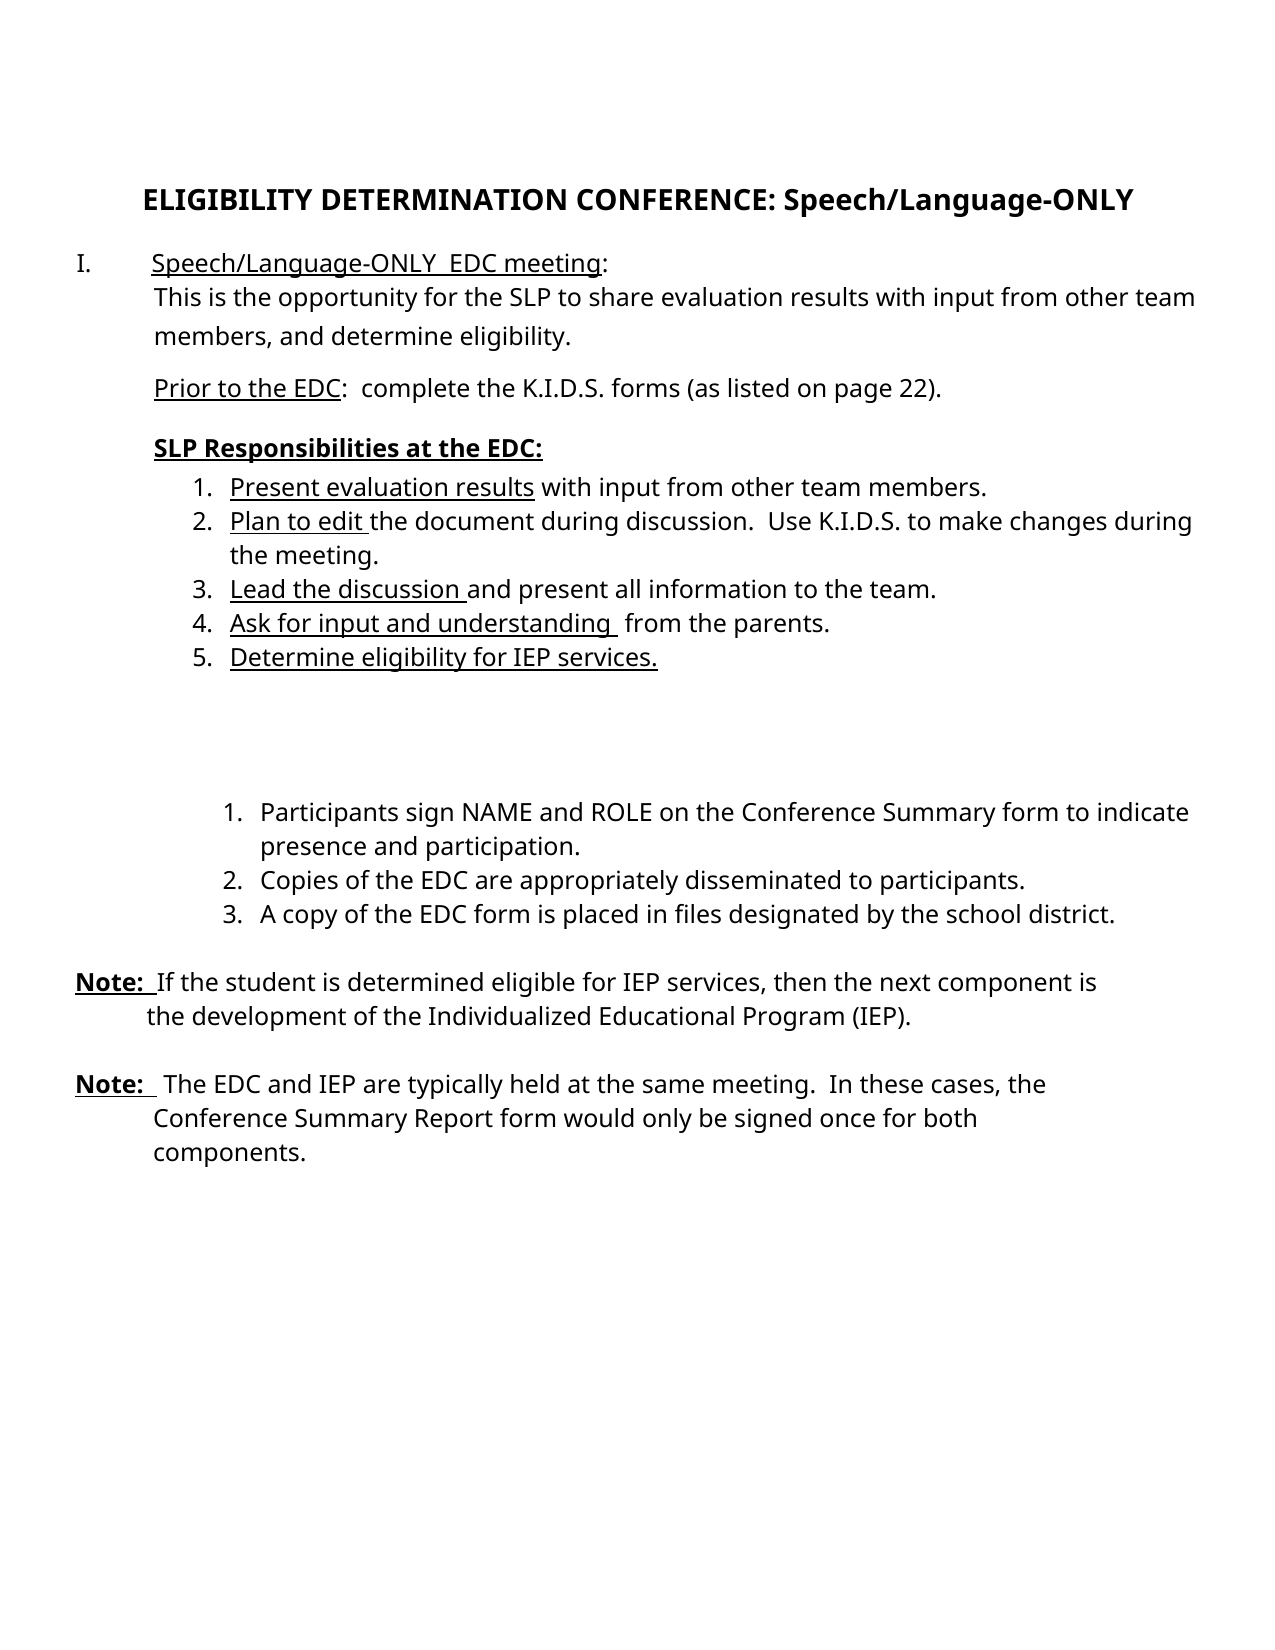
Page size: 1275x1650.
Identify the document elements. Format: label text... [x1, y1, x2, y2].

list Participants sign NAME and ROLE on the Conference Summary form to indicate presence and participation. [222, 794, 1200, 862]
text Conference Summary Report form would only be signed once for both [75, 1101, 1200, 1135]
list Copies of the EDC are appropriately disseminated to participants. [222, 862, 1200, 896]
text the development of the Individualized Educational Program (IEP). [75, 998, 1200, 1033]
list Present evaluation results with input from other team members. [192, 470, 1200, 504]
list Ask for input and understanding from the parents. [192, 606, 1200, 640]
text Note: If the student is determined eligible for IEP services, then the next component is [75, 964, 1200, 998]
list A copy of the EDC form is placed in files designated by the school district. [222, 896, 1200, 930]
text This is the opportunity for the SLP to share evaluation results with input from other team members, and determine eligibility. [154, 280, 1200, 353]
text Note: The EDC and IEP are typically held at the same meeting. In these cases, the [75, 1067, 1200, 1101]
text ELIGIBILITY DETERMINATION CONFERENCE: Speech/Language-ONLY [75, 179, 1200, 219]
text components. [75, 1135, 1200, 1169]
list Determine eligibility for IEP services. [192, 640, 1200, 674]
text SLP Responsibilities at the EDC: [154, 431, 1200, 465]
list Speech/Language-ONLY EDC meeting: [76, 246, 1200, 280]
list Lead the discussion and present all information to the team. [192, 572, 1200, 606]
text Prior to the EDC: complete the K.I.D.S. forms (as listed on page 22). [154, 371, 1200, 405]
list Plan to edit the document during discussion. Use K.I.D.S. to make changes during the meeting. [192, 504, 1200, 572]
